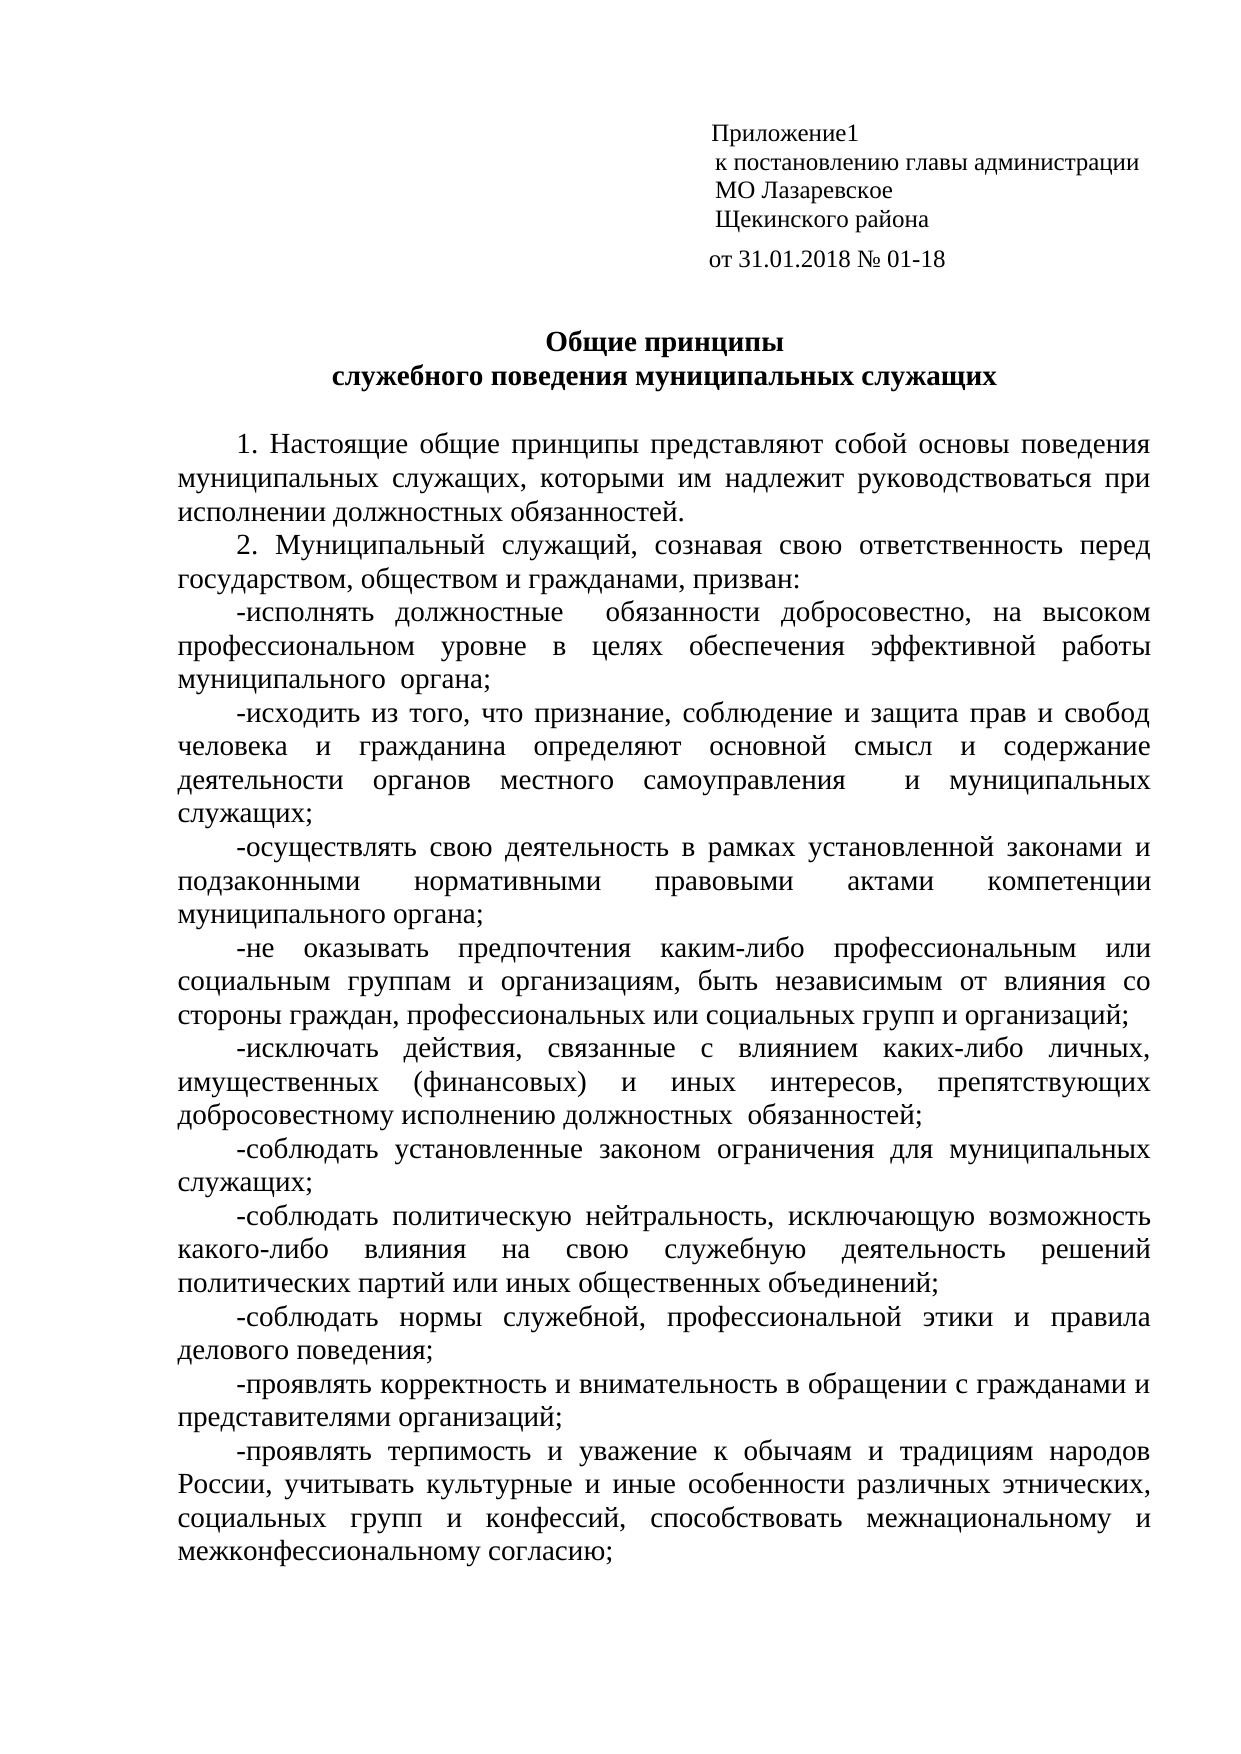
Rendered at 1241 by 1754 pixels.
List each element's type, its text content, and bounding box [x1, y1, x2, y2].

text -соблюдать нормы служебной, профессиональной этики и правила делового поведения; [177, 1299, 1152, 1366]
text -не оказывать предпочтения каким-либо профессиональным или социальным группам и организациям, быть независимым от влияния со стороны граждан, профессиональных или социальных групп и организаций; [177, 930, 1152, 1030]
text -исполнять должностные обязанности добросовестно, на высоком профессиональном уровне в целях обеспечения эффективной работы муниципального органа; [177, 594, 1152, 695]
text -проявлять корректность и внимательность в обращении с гражданами и представителями организаций; [177, 1366, 1152, 1433]
text -соблюдать политическую нейтральность, исключающую возможность какого-либо влияния на свою служебную деятельность решений политических партий или иных общественных объединений; [177, 1198, 1152, 1299]
subtitle Общие принципы служебного поведения муниципальных служащих [177, 324, 1152, 415]
title к постановлению главы администрации [177, 147, 1152, 176]
title МО Лазаревское [177, 176, 1152, 204]
text -исходить из того, что признание, соблюдение и защита прав и свобод человека и гражданина определяют основной смысл и содержание деятельности органов местного самоуправления и муниципальных служащих; [177, 695, 1152, 829]
text -исключать действия, связанные с влиянием каких-либо личных, имущественных (финансовых) и иных интересов, препятствующих добросовестному исполнению должностных обязанностей; [177, 1030, 1152, 1131]
text 1. Настоящие общие принципы представляют собой основы поведения муниципальных служащих, которыми им надлежит руководствоваться при исполнении должностных обязанностей. [177, 427, 1152, 527]
text -соблюдать установленные законом ограничения для муниципальных служащих; [177, 1131, 1152, 1198]
title Приложение1 [177, 118, 1152, 147]
text -проявлять терпимость и уважение к обычаям и традициям народов России, учитывать культурные и иные особенности различных этнических, социальных групп и конфессий, способствовать межнациональному и межконфессиональному согласию; [177, 1433, 1152, 1567]
text -осуществлять свою деятельность в рамках установленной законами и подзаконными нормативными правовыми актами компетенции муниципального органа; [177, 829, 1152, 930]
subtitle от 31.01.2018 № 01-18 [177, 244, 1152, 273]
title Щекинского района [177, 204, 1152, 233]
text 2. Муниципальный служащий, сознавая свою ответственность перед государством, обществом и гражданами, призван: [177, 527, 1152, 594]
